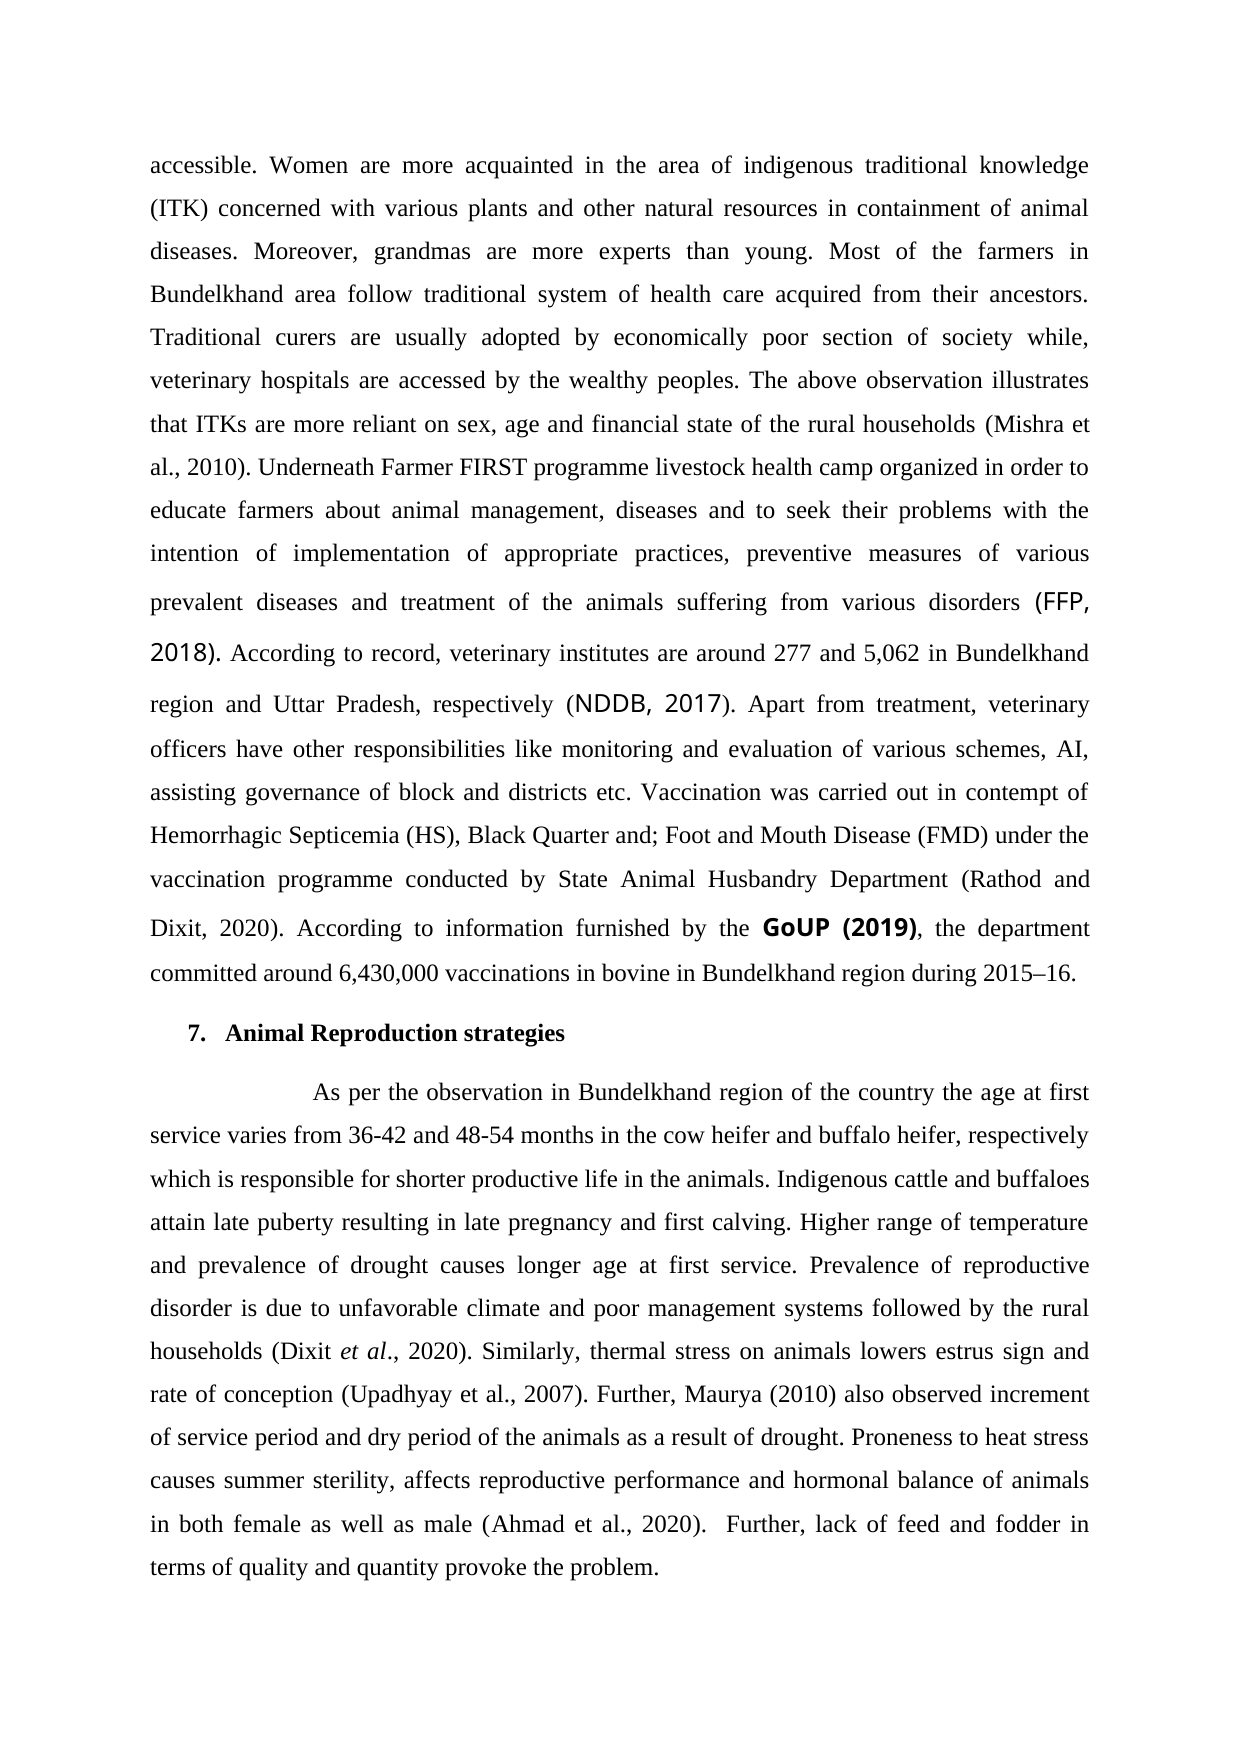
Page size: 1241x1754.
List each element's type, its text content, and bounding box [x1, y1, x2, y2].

text As per the observation in Bundelkhand region of the country the age at first service varies from 36-42 and 48-54 months in the cow heifer and buffalo heifer, respectively which is responsible for shorter productive life in the animals. Indigenous cattle and buffaloes attain late puberty resulting in late pregnancy and first calving. Higher range of temperature and prevalence of drought causes longer age at first service. Prevalence of reproductive disorder is due to unfavorable climate and poor management systems followed by the rural households (Dixit et al., 2020). Similarly, thermal stress on animals lowers estrus sign and rate of conception (Upadhyay et al., 2007). Further, Maurya (2010) also observed increment of service period and dry period of the animals as a result of drought. Proneness to heat stress causes summer sterility, affects reproductive performance and hormonal balance of animals in both female as well as male (Ahmad et al., 2020). Further, lack of feed and fodder in terms of quality and quantity provoke the problem. [150, 1077, 1090, 1581]
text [150, 150, 1090, 987]
list Animal Reproduction strategies [187, 1018, 1090, 1046]
